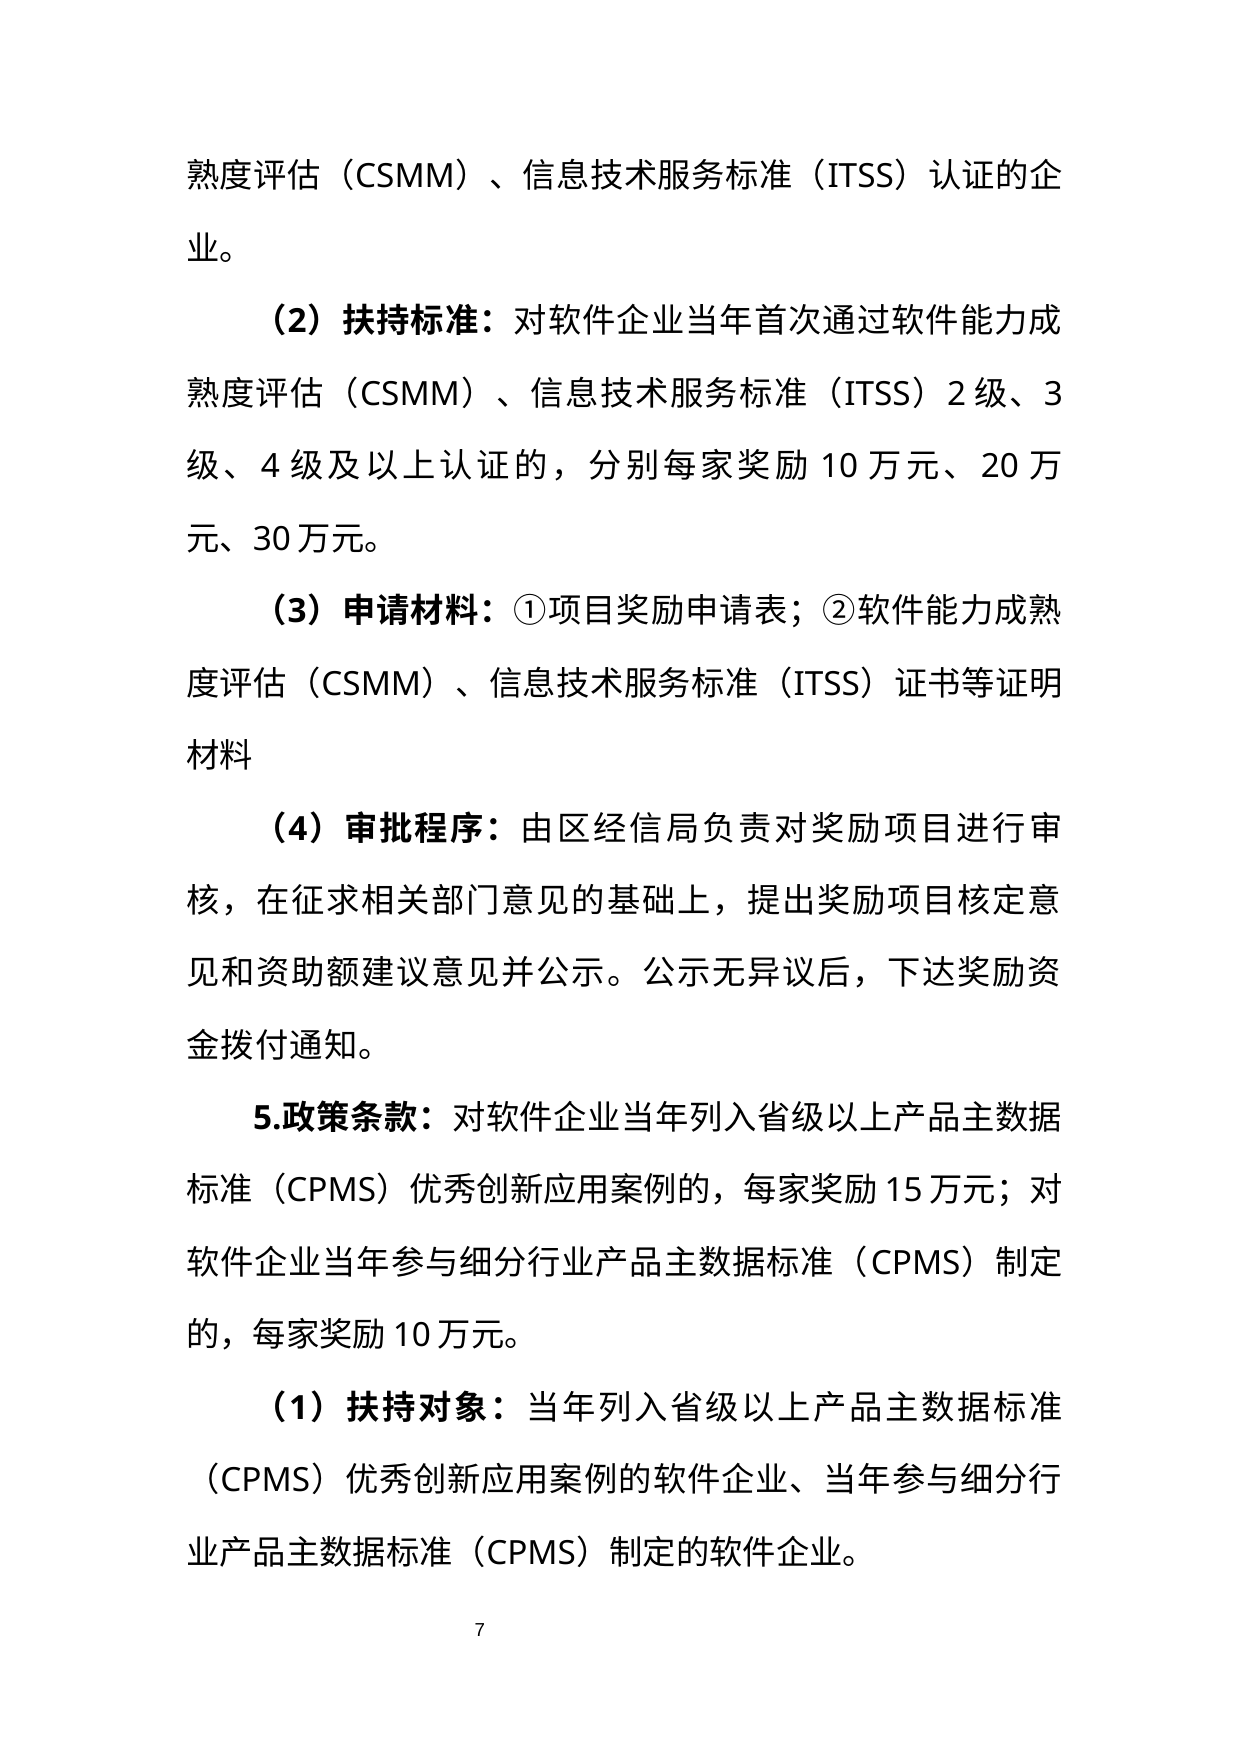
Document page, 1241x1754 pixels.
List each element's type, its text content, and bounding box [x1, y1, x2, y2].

text （4）审批程序：由区经信局负责对奖励项目进行审核，在征求相关部门意见的基础上，提出奖励项目核定意见和资助额建议意见并公示。公示无异议后，下达奖励资金拨付通知。 [186, 801, 1063, 1067]
text （1）扶持对象：当年列入省级以上产品主数据标准（CPMS）优秀创新应用案例的软件企业、当年参与细分行业产品主数据标准（CPMS）制定的软件企业。 [186, 1381, 1063, 1574]
text （2）扶持标准：对软件企业当年首次通过软件能力成熟度评估（CSMM）、信息技术服务标准（ITSS）2级、3级、4级及以上认证的，分别每家奖励10万元、20万元、30万元。 [186, 294, 1063, 560]
text （3）申请材料：①项目奖励申请表；②软件能力成熟度评估（CSMM）、信息技术服务标准（ITSS）证书等证明材料 [186, 584, 1063, 777]
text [186, 149, 1063, 270]
text 5.政策条款：对软件企业当年列入省级以上产品主数据标准（CPMS）优秀创新应用案例的，每家奖励15万元；对软件企业当年参与细分行业产品主数据标准（CPMS）制定的，每家奖励10万元。 [186, 1091, 1063, 1357]
